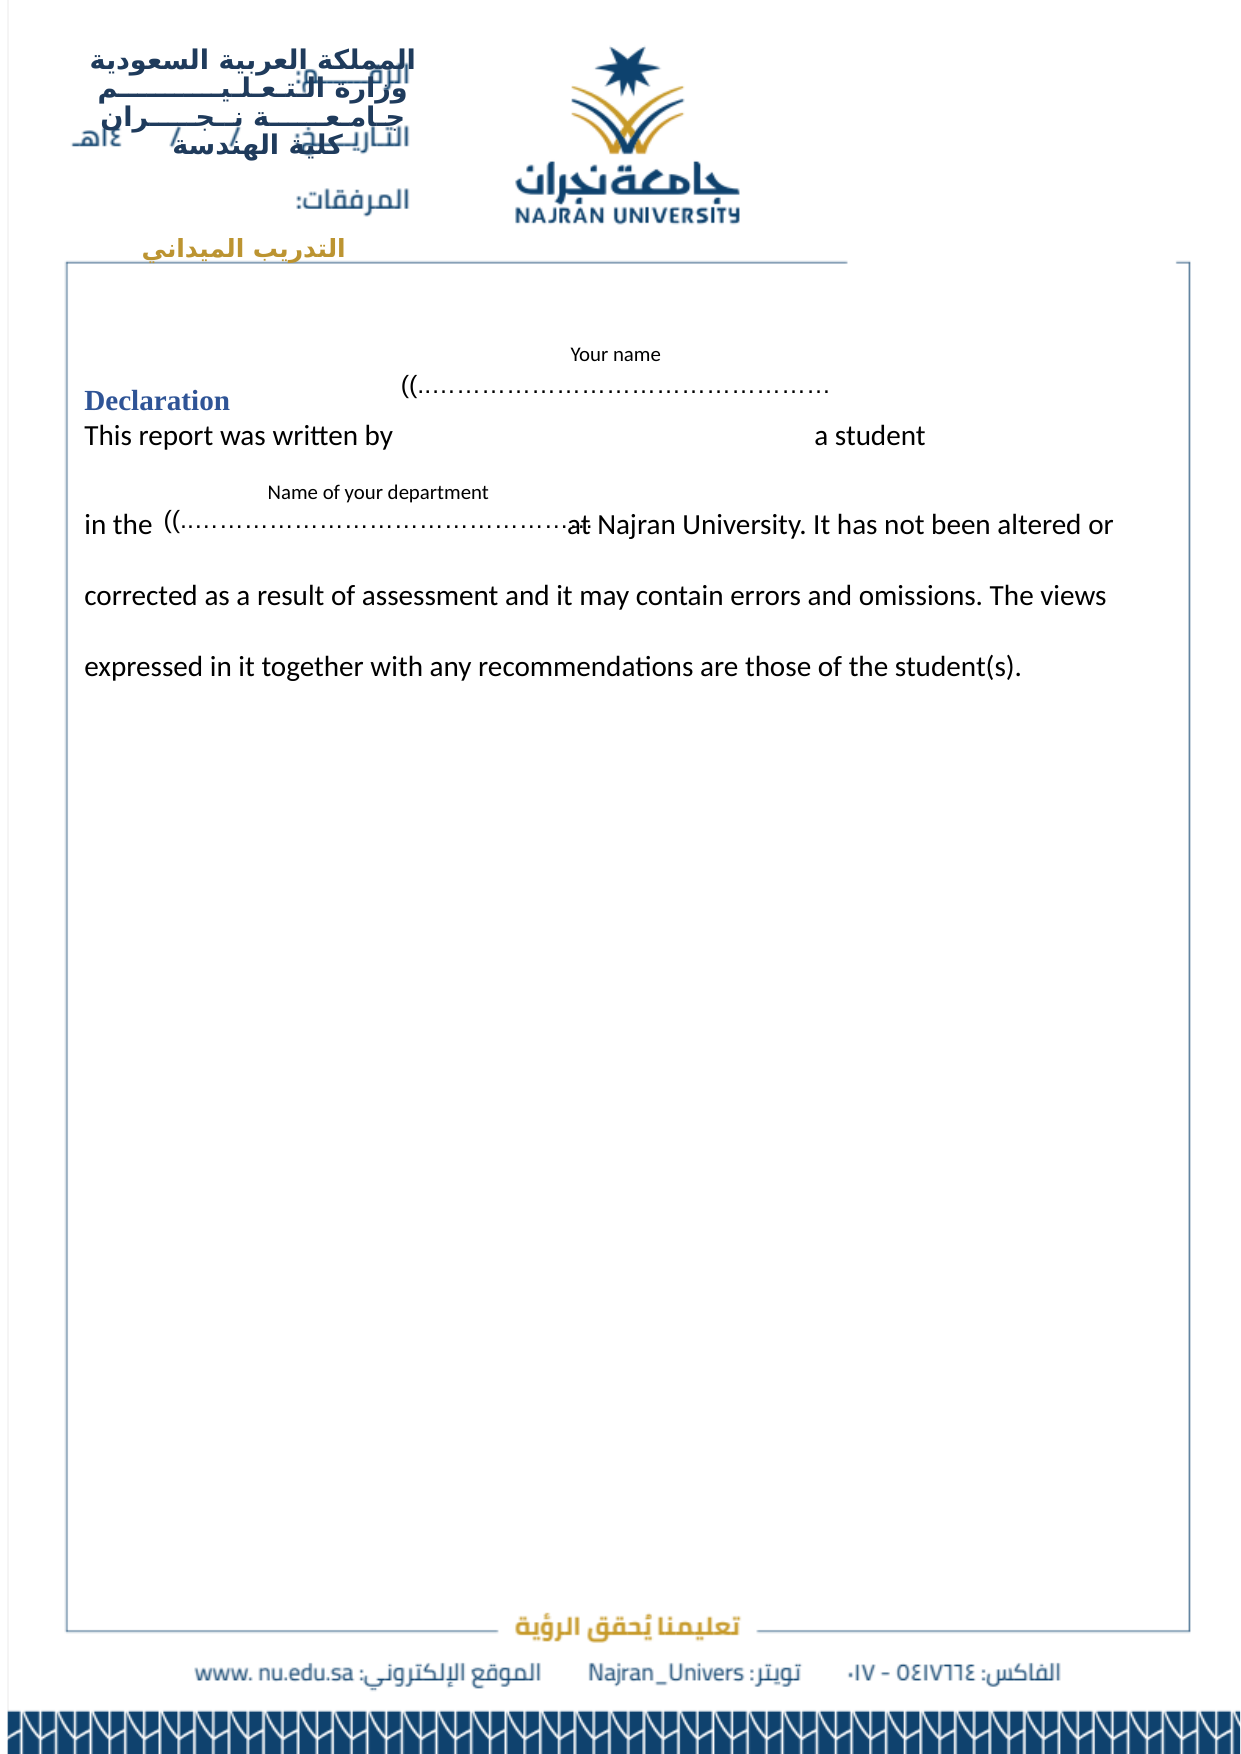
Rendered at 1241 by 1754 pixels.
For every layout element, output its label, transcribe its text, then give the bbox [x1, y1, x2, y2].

subtitle Declaration [84, 383, 1163, 417]
text This report was written by a student [84, 417, 1163, 453]
text in the at Najran University. It has not been altered or corrected as a result of assessment and it may contain errors and omissions. The views expressed in it together with any recommendations are those of the student(s). [84, 506, 1163, 684]
